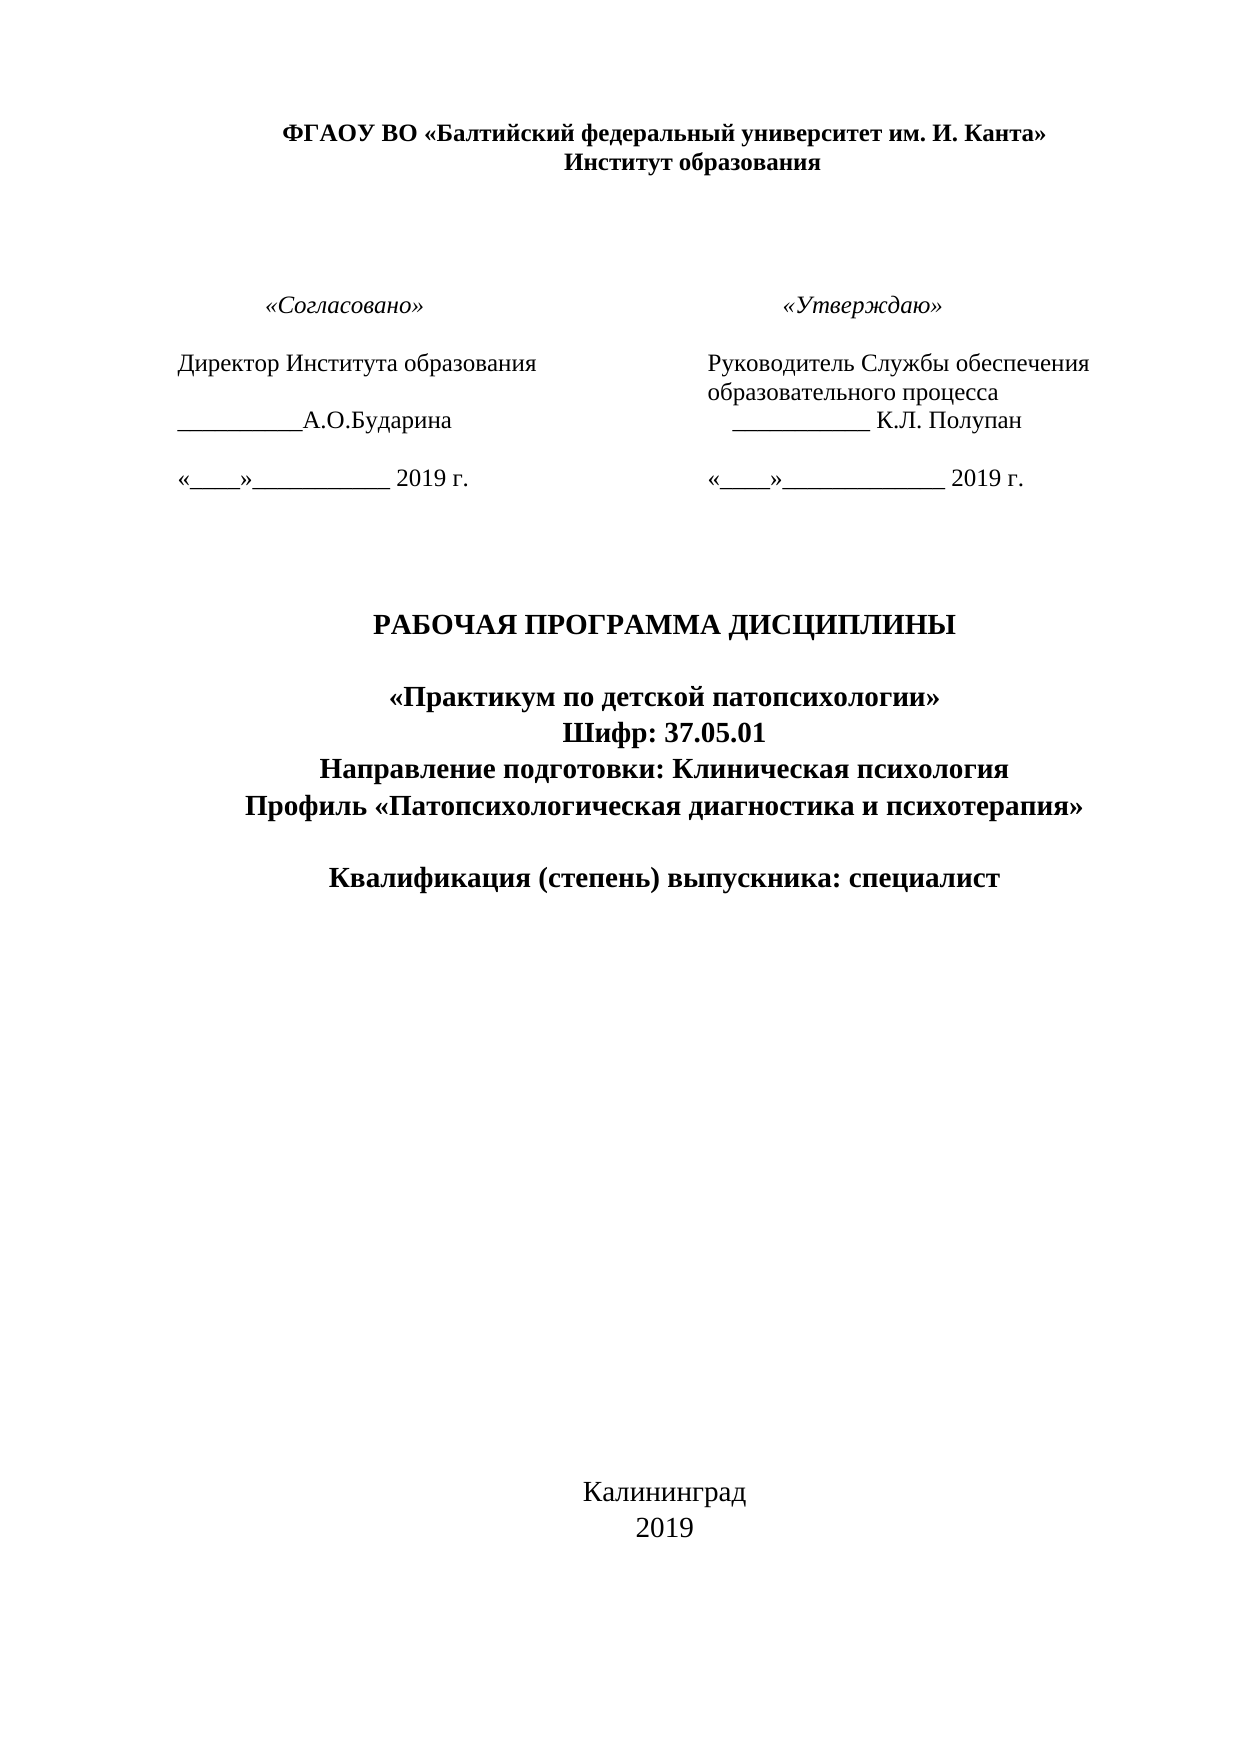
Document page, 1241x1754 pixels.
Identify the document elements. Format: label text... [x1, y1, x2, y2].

table_cell ___________ К.Л. Полупан [696, 406, 1189, 463]
text РАБОЧАЯ ПРОГРАММА ДИСЦИПЛИНЫ [177, 607, 1152, 640]
text Квалификация (степень) выпускника: специалист [177, 860, 1152, 893]
text 2019 [177, 1511, 1152, 1544]
text «Практикум по детской патопсихологии» [177, 679, 1152, 713]
table_cell Руководитель Службы обеспечения образовательного процесса [696, 348, 1189, 406]
table_header «Утверждаю» [696, 291, 1189, 348]
text Калининград [177, 1474, 1152, 1508]
text ФГАОУ ВО «Балтийский федеральный университет им. И. Канта» [177, 118, 1152, 147]
text Шифр: 37.05.01 [177, 715, 1152, 749]
text Институт образования [177, 147, 1152, 176]
table_cell «____»_____________ 2019 г. [696, 463, 1189, 492]
table_cell Директор Института образования [166, 348, 696, 406]
table_cell __________А.О.Бударина [166, 406, 696, 463]
table_cell «____»___________ 2019 г. [166, 463, 696, 492]
text Направление подготовки: Клиническая психология [177, 751, 1152, 785]
text Профиль «Патопсихологическая диагностика и психотерапия» [177, 788, 1152, 821]
table_header «Согласовано» [166, 291, 696, 348]
